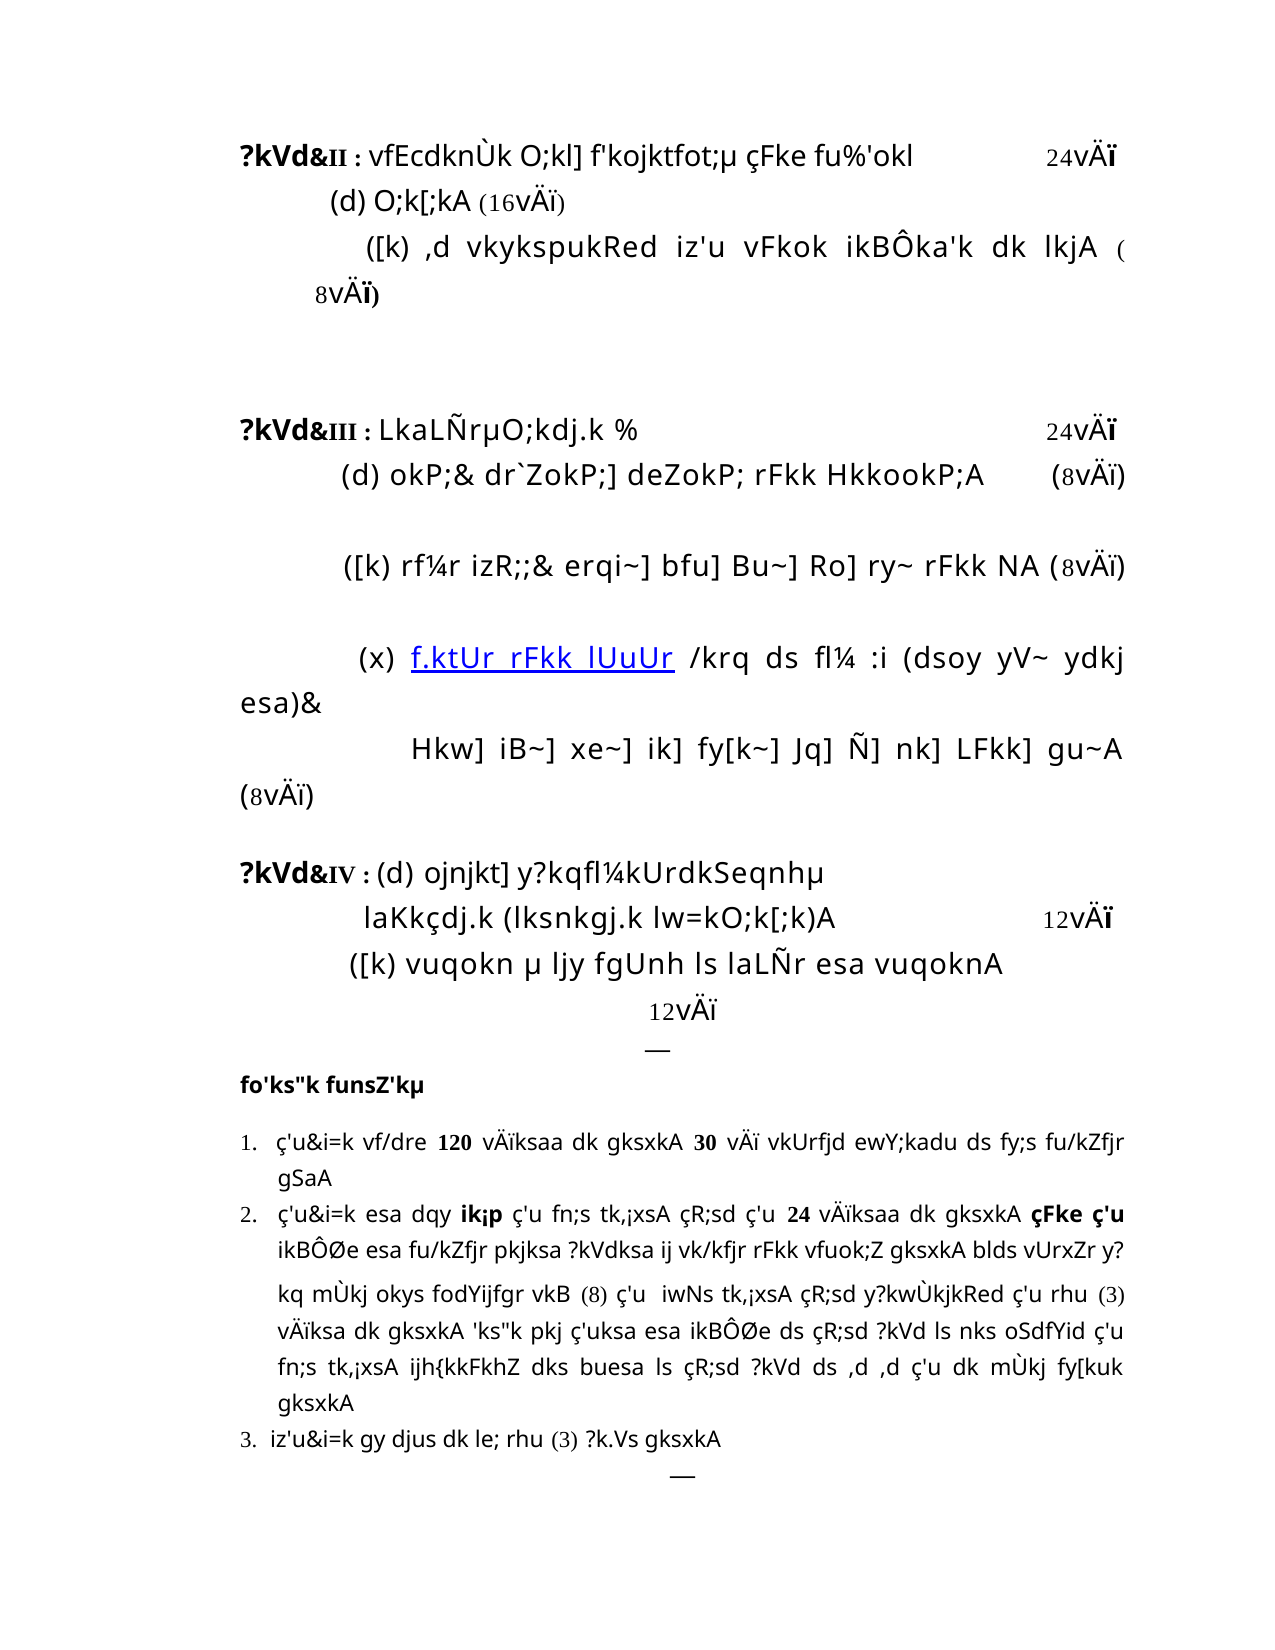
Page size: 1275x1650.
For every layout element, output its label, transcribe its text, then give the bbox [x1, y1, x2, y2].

text 3. iz'u&i=k gy djus dk le; rhu (3) ?k.Vs gksxkA [240, 1423, 1125, 1454]
text ([k) rf¼r izR;;& erqi~] bfu] Bu~] Ro] ry~ rFkk NA (8vÄï) [240, 546, 1125, 631]
text (d) okP;& dr`ZokP;] deZokP; rFkk HkkookP;A (8vÄï) [315, 454, 1125, 540]
text (x) f.ktUr rFkk lUuUr /krq ds fl¼ :i (dsoy yV~ ydkj esa)& [240, 637, 1125, 722]
text laKkçdj.k (lksnkgj.k lw=kO;k[;k)A 12vÄï [240, 898, 1125, 937]
text fo'ks"k funsZ'kµ [240, 1069, 1125, 1100]
text ([k) vuqokn µ ljy fgUnh ls laLÑr esa vuqoknA 12vÄï [240, 943, 1125, 1028]
text — [240, 1460, 1125, 1489]
text ?kVd&II : vfEcdknÙk O;kl] f'kojktfot;µ çFke fu%'okl 24vÄï [240, 135, 1125, 175]
text (d) O;k[;kA (16vÄï) [315, 181, 1125, 220]
text 1. ç'u&i=k vf/dre 120 vÄïksaa dk gksxkA 30 vÄï vkUrfjd ewY;kadu ds fy;s fu/kZfjr gSaA [240, 1126, 1125, 1193]
text ?kVd&IV : (d) ojnjkt] y?kqfl¼kUrdkSeqnhµ [240, 852, 1125, 892]
text 2. ç'u&i=k esa dqy ik¡p ç'u fn;s tk,¡xsA çR;sd ç'u 24 vÄïksaa dk gksxkA çFke ç'u ikBÔØe esa fu/kZfjr pkjksa ?kVdksa ij vk/kfjr rFkk vfuok;Z gksxkA blds vUrxZr y?kq mÙkj okys fodYijfgr vkB (8) ç'u iwNs tk,¡xsA çR;sd y?kwÙkjkRed ç'u rhu (3) vÄïksa dk gksxkA 'ks"k pkj ç'uksa esa ikBÔØe ds çR;sd ?kVd ls nks oSdfYid ç'u fn;s tk,¡xsA ijh{kkFkhZ dks buesa ls çR;sd ?kVd ds ,d ,d ç'u dk mÙkj fy[kuk gksxkA [240, 1198, 1125, 1418]
text ([k) ,d vkykspukRed iz'u vFkok ikBÔka'k dk lkjA ( 8vÄï) [240, 226, 1125, 312]
text Hkw] iB~] xe~] ik] fy[k~] Jq] Ñ] nk] LFkk] gu~A (8vÄï) [240, 728, 1125, 813]
text ?kVd&III : LkaLÑrµO;kdj.k % 24vÄï [240, 409, 1125, 448]
text — [240, 1034, 1125, 1063]
